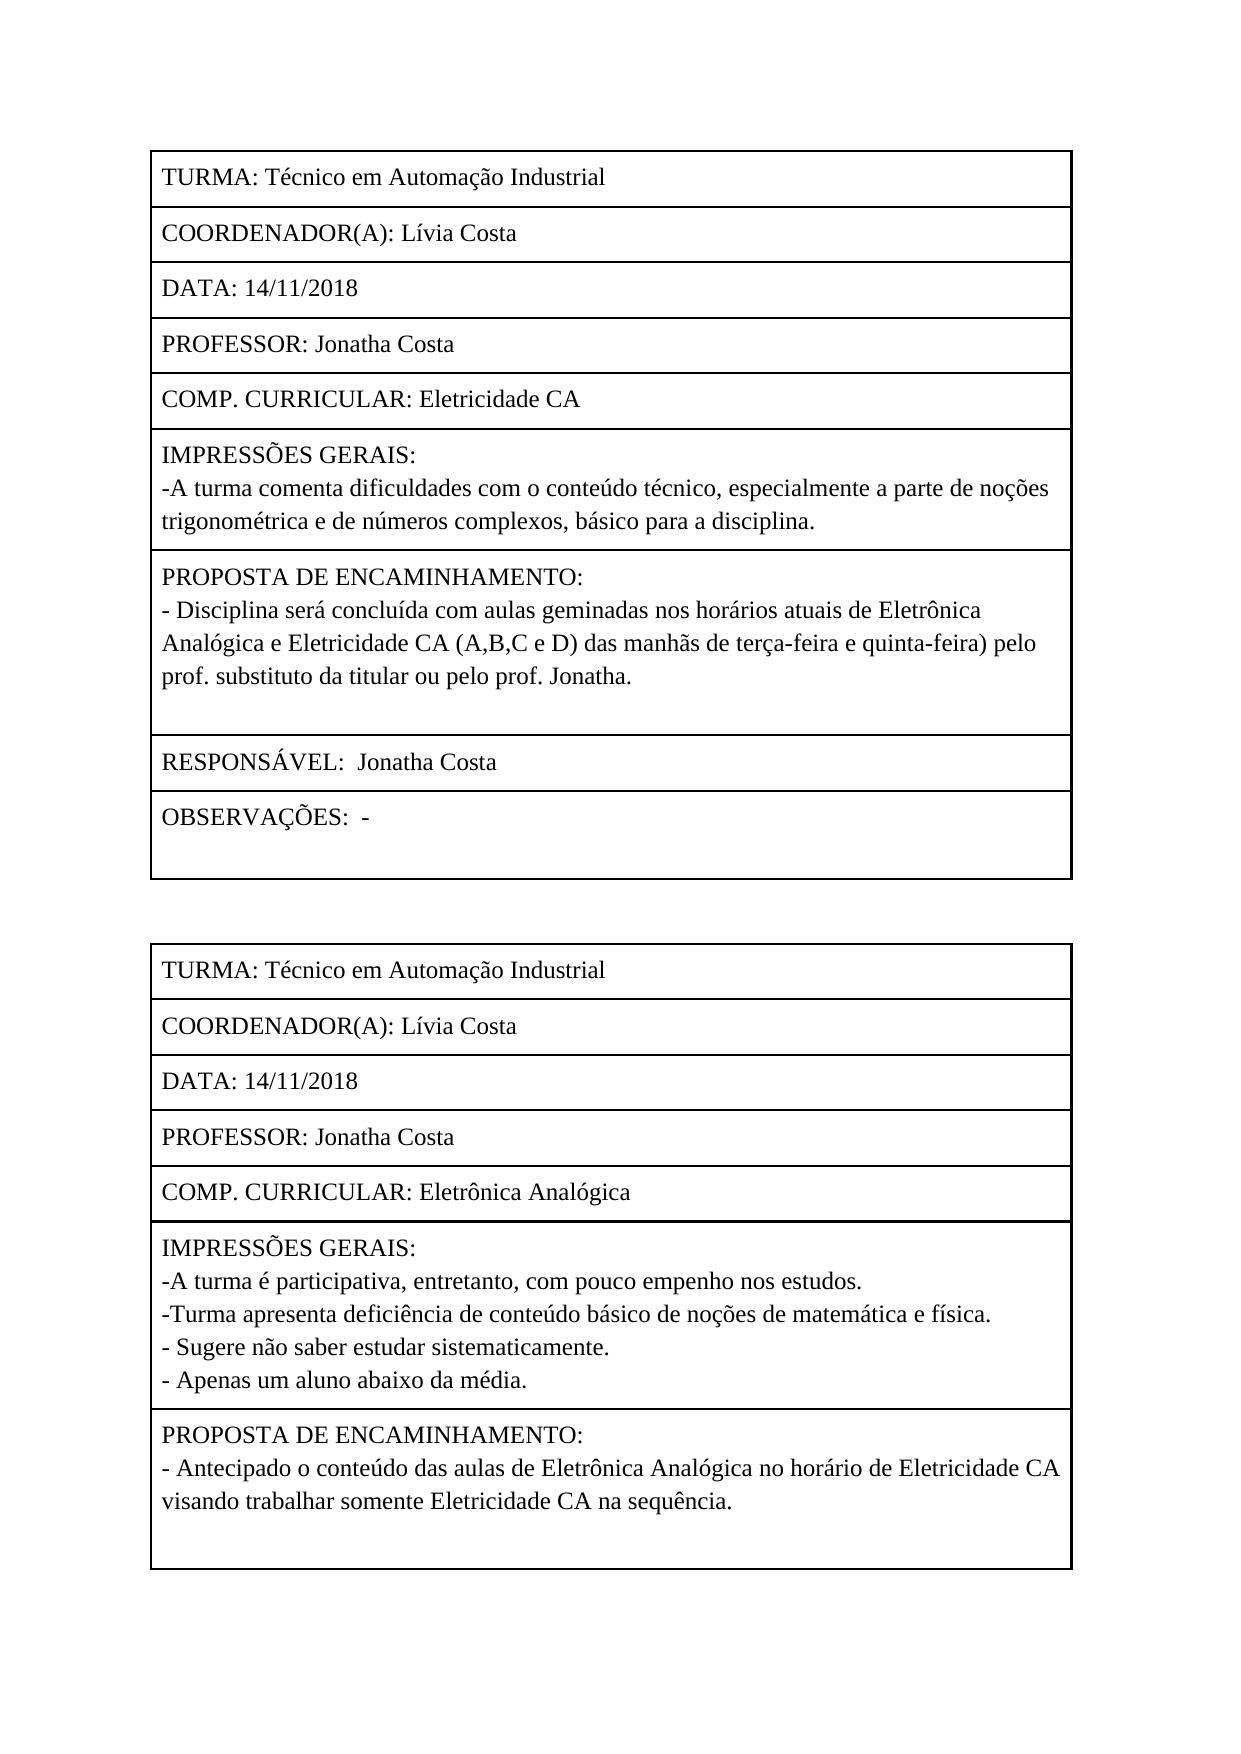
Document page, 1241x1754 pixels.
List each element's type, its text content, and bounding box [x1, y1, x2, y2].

table_header TURMA: Técnico em Automação Industrial [152, 945, 1070, 998]
table_cell OBSERVAÇÕES: - [152, 792, 1070, 877]
table_cell IMPRESSÕES GERAIS: -A turma comenta dificuldades com o conteúdo técnico, especialmente a parte de noções trigonométrica e de números complexos, básico para a disciplina. [152, 430, 1070, 549]
table_cell COMP. CURRICULAR: Eletricidade CA [152, 374, 1070, 428]
table_header TURMA: Técnico em Automação Industrial [152, 152, 1070, 206]
table_cell PROPOSTA DE ENCAMINHAMENTO: - Antecipado o conteúdo das aulas de Eletrônica Analógica no horário de Eletricidade CA visando trabalhar somente Eletricidade CA na sequência. [152, 1410, 1070, 1568]
table_cell PROFESSOR: Jonatha Costa [152, 1111, 1070, 1165]
table_cell COMP. CURRICULAR: Eletrônica Analógica [152, 1167, 1070, 1220]
table_cell RESPONSÁVEL: Jonatha Costa [152, 736, 1070, 790]
table_cell COORDENADOR(A): Lívia Costa [152, 208, 1070, 261]
table_cell PROPOSTA DE ENCAMINHAMENTO: - Disciplina será concluída com aulas geminadas nos horários atuais de Eletrônica Analógica e Eletricidade CA (A,B,C e D) das manhãs de terça-feira e quinta-feira) pelo prof. substituto da titular ou pelo prof. Jonatha. [152, 551, 1070, 734]
table_cell PROFESSOR: Jonatha Costa [152, 319, 1070, 372]
table_cell COORDENADOR(A): Lívia Costa [152, 1000, 1070, 1054]
table_cell DATA: 14/11/2018 [152, 1056, 1070, 1109]
table_cell IMPRESSÕES GERAIS: -A turma é participativa, entretanto, com pouco empenho nos estudos. -Turma apresenta deficiência de conteúdo básico de noções de matemática e física. - Sugere não saber estudar sistematicamente. - Apenas um aluno abaixo da média. [152, 1223, 1070, 1408]
table_cell DATA: 14/11/2018 [152, 263, 1070, 317]
